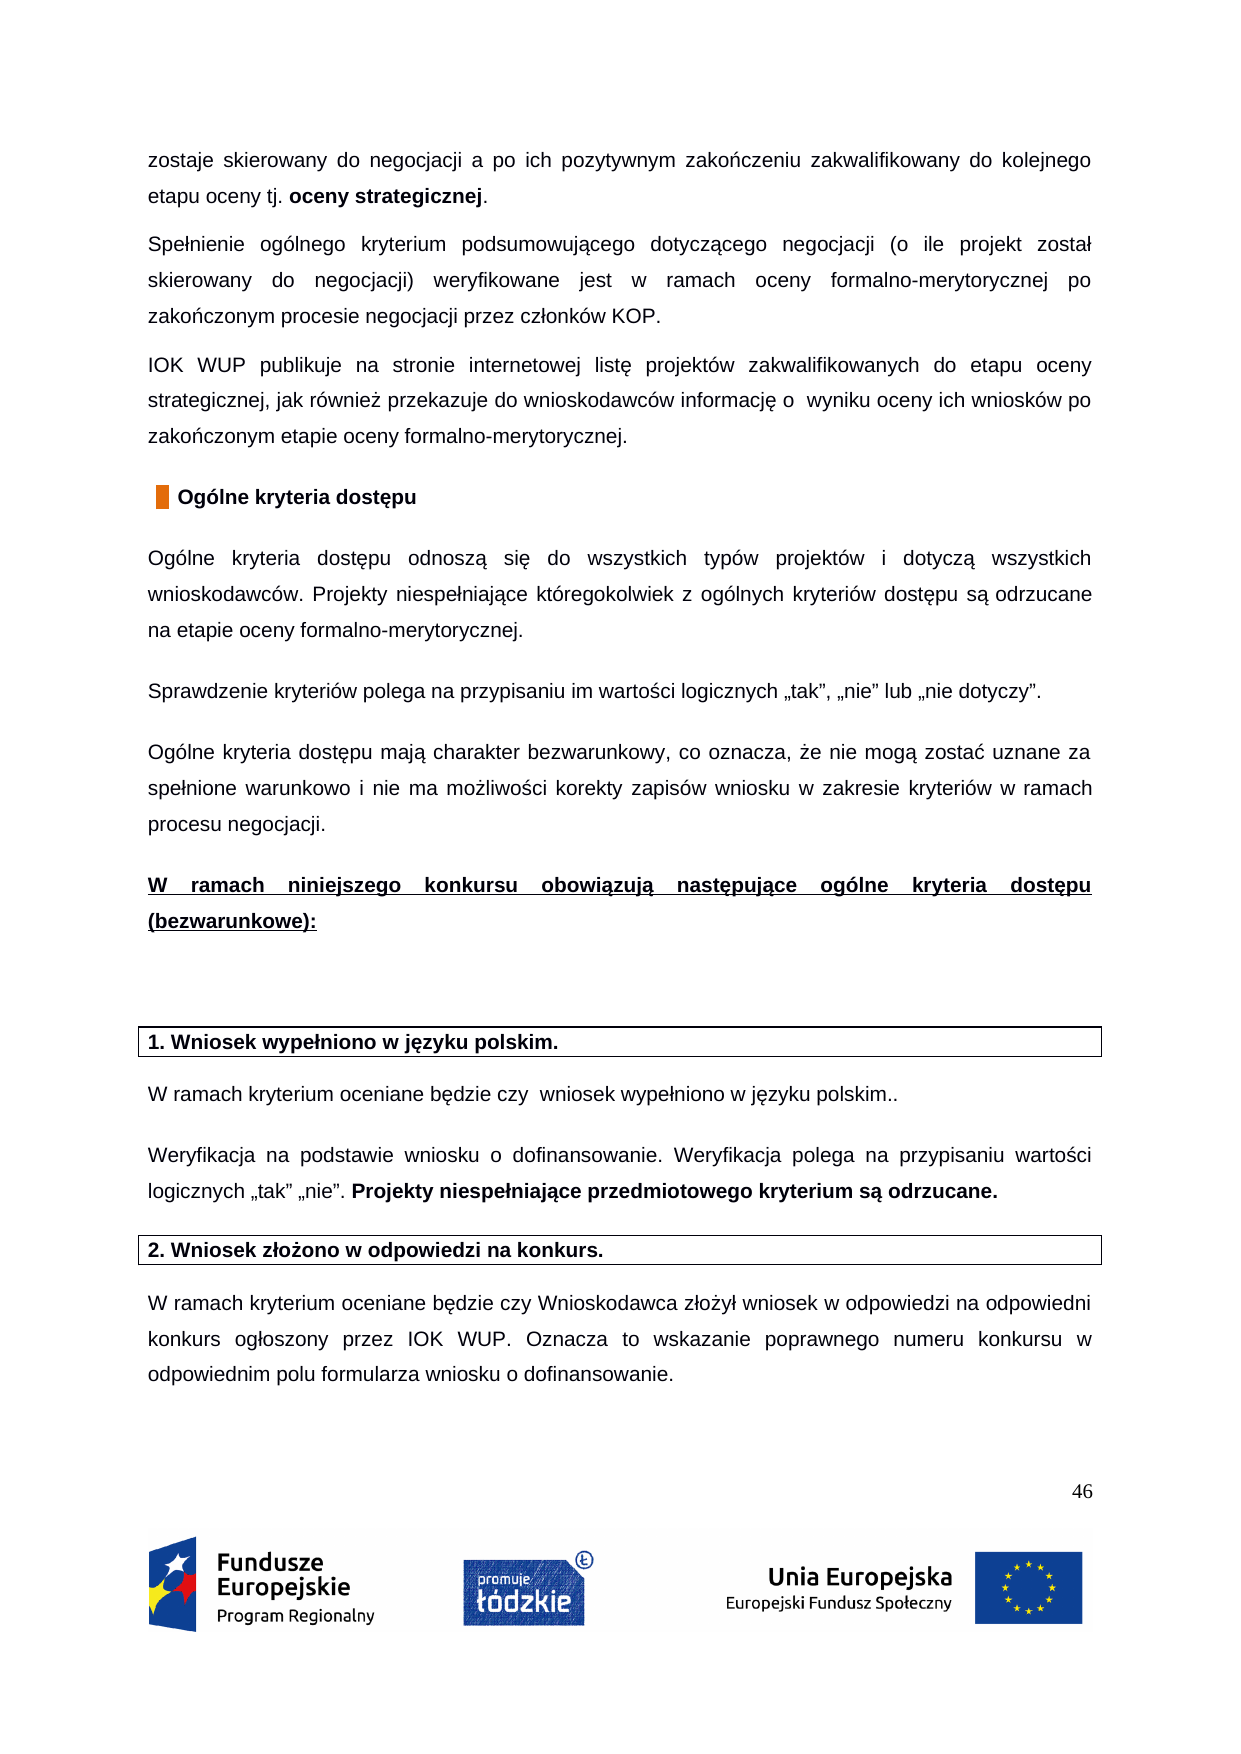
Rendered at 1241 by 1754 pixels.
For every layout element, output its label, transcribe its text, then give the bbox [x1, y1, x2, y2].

text Ogólne kryteria dostępu mają charakter bezwarunkowy, co oznacza, że nie mogą zostać uznane za spełnione warunkowo i nie ma możliwości korekty zapisów wniosku w zakresie kryteriów w ramach procesu negocjacji. [148, 740, 1092, 836]
text W ramach kryterium oceniane będzie czy Wnioskodawca złożył wniosek w odpowiedzi na odpowiedni konkurs ogłoszony przez IOK WUP. Oznacza to wskazanie poprawnego numeru konkursu w odpowiednim polu formularza wniosku o dofinansowanie. [148, 1290, 1092, 1386]
text W ramach niniejszego konkursu obowiązują następujące ogólne kryteria dostępu (bezwarunkowe): [148, 895, 1092, 933]
text W ramach kryterium oceniane będzie czy wniosek wypełniono w języku polskim.. [148, 1082, 1092, 1106]
text Weryfikacja na podstawie wniosku o dofinansowanie. Weryfikacja polega na przypisaniu wartości logicznych „tak” „nie”. Projekty niespełniające przedmiotowego kryterium są odrzucane. [148, 1142, 1092, 1202]
text Ogólne kryteria dostępu odnoszą się do wszystkich typów projektów i dotyczą wszystkich wnioskodawców. Projekty niespełniające któregokolwiek z ogólnych kryteriów dostępu są odrzucane na etapie oceny formalno-merytorycznej. [148, 546, 1092, 642]
text 1. Wniosek wypełniono w języku polskim. [139, 1028, 1101, 1056]
text W ramach niniejszego konkursu obowiązują następujące ogólne kryteria dostępu (bezwarunkowe): [148, 873, 1092, 894]
text 2. Wniosek złożono w odpowiedzi na konkurs. [139, 1236, 1101, 1264]
text IOK WUP publikuje na stronie internetowej listę projektów zakwalifikowanych do etapu oceny strategicznej, jak również przekazuje do wnioskodawców informację o wyniku oceny ich wniosków po zakończonym etapie oceny formalno-merytorycznej. [148, 352, 1092, 448]
picture [147, 1528, 1093, 1632]
text Sprawdzenie kryteriów polega na przypisaniu im wartości logicznych „tak”, „nie” lub „nie dotyczy”. [148, 679, 1092, 703]
text Spełnienie ogólnego kryterium podsumowującego dotyczącego negocjacji (o ile projekt został skierowany do negocjacji) weryfikowane jest w ramach oceny formalno-merytorycznej po zakończonym procesie negocjacji przez członków KOP. [148, 232, 1092, 328]
text Ogólne kryteria dostępu [169, 485, 1092, 509]
